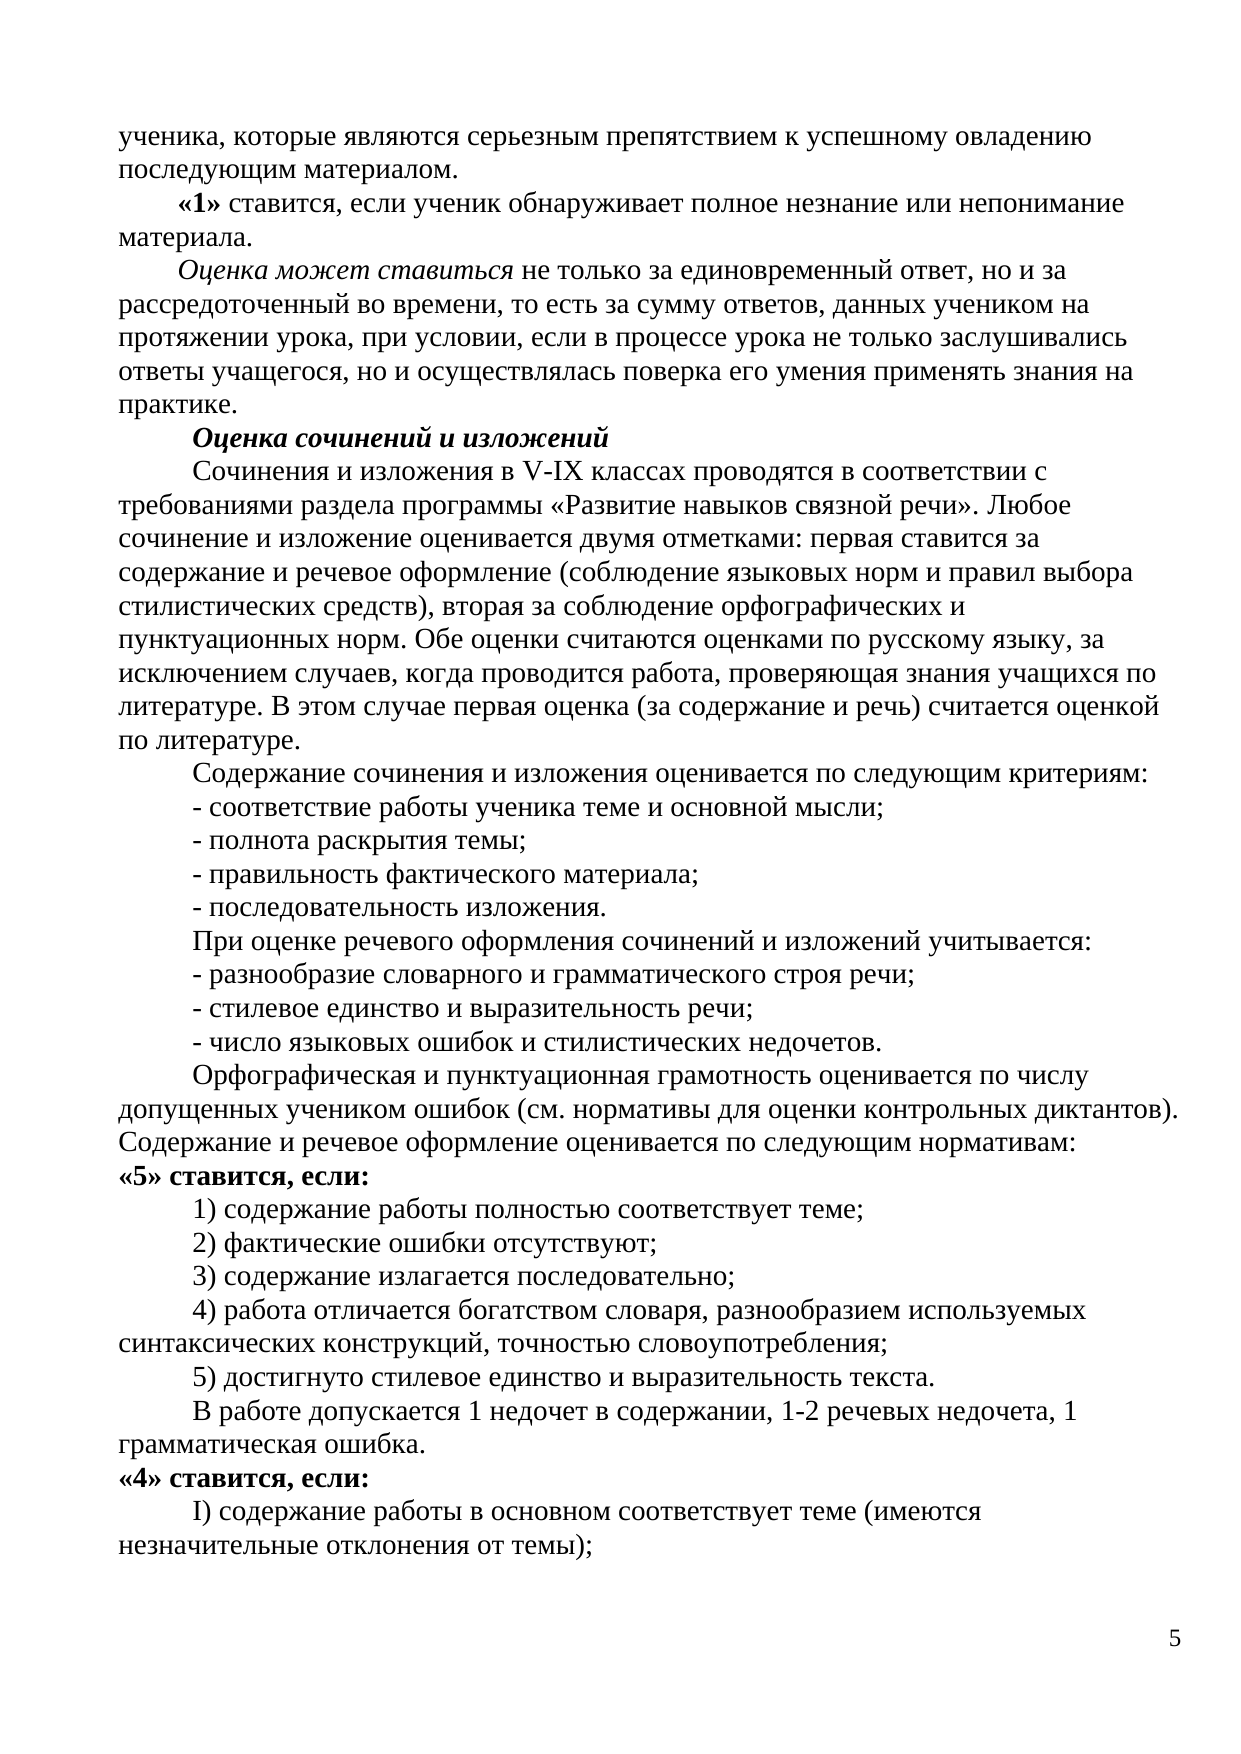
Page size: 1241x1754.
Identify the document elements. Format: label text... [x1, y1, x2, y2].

text - стилевое единство и выразительность речи; [118, 990, 1181, 1024]
text - разнообразие словарного и грамматического строя речи; [118, 957, 1181, 990]
text Оценка может ставиться не только за единовременный ответ, но и за рассредоточенный во времени, то есть за сумму ответов, данных учеником на протяжении урока, при условии, если в процессе урока не только заслушивались ответы учащегося, но и осуществлялась поверка его умения применять знания на практике. [118, 252, 1181, 420]
text - последовательность изложения. [118, 889, 1181, 923]
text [118, 118, 1181, 185]
text 3) содержание излагается последовательно; [118, 1258, 1181, 1292]
text - соответствие работы ученика теме и основной мысли; [118, 789, 1181, 822]
text - число языковых ошибок и стилистических недочетов. [118, 1024, 1181, 1057]
text - полнота раскрытия темы; [118, 822, 1181, 856]
text Оценка сочинений и изложений [118, 420, 1181, 453]
text «5» ставится, если: [118, 1158, 1181, 1191]
text 5) достигнуто стилевое единство и выразительность текста. [118, 1359, 1181, 1393]
text Сочинения и изложения в V-IX классах проводятся в соответствии с требованиями раздела программы «Развитие навыков связной речи». Любое сочинение и изложение оценивается двумя отметками: первая ставится за содержание и речевое оформление (соблюдение языковых норм и правил выбора стилистических средств), вторая за соблюдение орфографических и пунктуационных норм. Обе оценки считаются оценками по русскому языку, за исключением случаев, когда проводится работа, проверяющая знания учащихся по литературе. В этом случае первая оценка (за содержание и речь) считается оценкой по литературе. [118, 453, 1181, 755]
text «1» ставится, если ученик обнаруживает полное незнание или непонимание материала. [118, 185, 1181, 252]
text I) содержание работы в основном соответствует теме (имеются незначительные отклонения от темы); [118, 1493, 1181, 1560]
text - правильность фактического материала; [118, 856, 1181, 889]
text В работе допускается 1 недочет в содержании, 1-2 речевых недочета, 1 грамматическая ошибка. [118, 1393, 1181, 1460]
text 1) содержание работы полностью соответствует теме; [118, 1191, 1181, 1225]
text Орфографическая и пунктуационная грамотность оценивается по числу допущенных учеником ошибок (см. нормативы для оценки контрольных диктантов). Содержание и речевое оформление оценивается по следующим нормативам: [118, 1057, 1181, 1158]
text 2) фактические ошибки отсутствуют; [118, 1225, 1181, 1258]
text При оценке речевого оформления сочинений и изложений учитывается: [118, 923, 1181, 957]
text Содержание сочинения и изложения оценивается по следующим критериям: [118, 755, 1181, 789]
text 4) работа отличается богатством словаря, разнообразием используемых синтаксических конструкций, точностью словоупотребления; [118, 1292, 1181, 1359]
text «4» ставится, если: [118, 1460, 1181, 1493]
